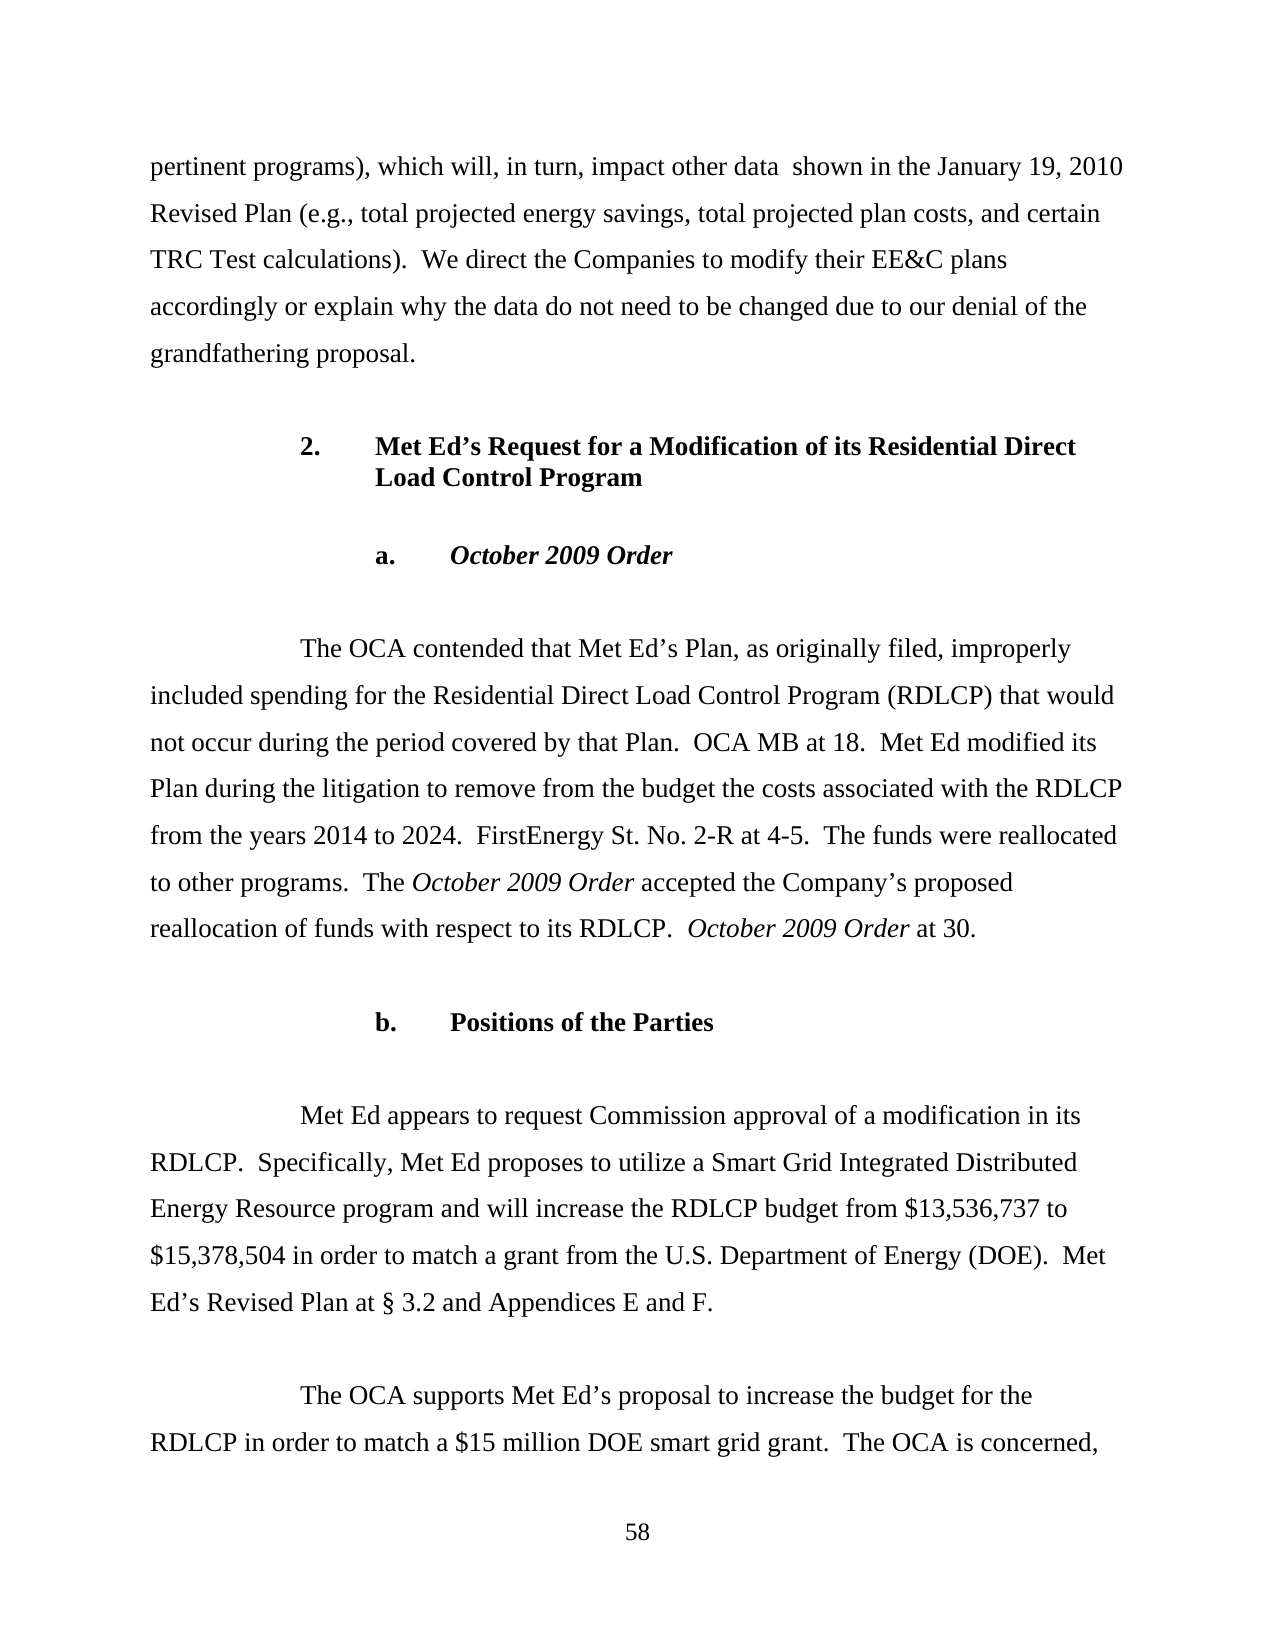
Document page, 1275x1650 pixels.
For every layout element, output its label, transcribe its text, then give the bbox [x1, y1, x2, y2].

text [150, 150, 1125, 368]
subtitle 2. Met Ed’s Request for a Modification of its Residential Direct Load Control Program [300, 430, 1125, 492]
text Met Ed appears to request Commission approval of a modification in its RDLCP. Specifically, Met Ed proposes to utilize a Smart Grid Integrated Distributed Energy Resource program and will increase the RDLCP budget from $13,536,737 to $15,378,504 in order to match a grant from the U.S. Department of Energy (DOE). Met Ed’s Revised Plan at § 3.2 and Appendices E and F. [150, 1099, 1125, 1317]
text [150, 1379, 1125, 1457]
subtitle a. October 2009 Order [375, 539, 1125, 570]
subtitle b. Positions of the Parties [375, 1006, 1125, 1037]
text The OCA contended that Met Ed’s Plan, as originally filed, improperly included spending for the Residential Direct Load Control Program (RDLCP) that would not occur during the period covered by that Plan. OCA MB at 18. Met Ed modified its Plan during the litigation to remove from the budget the costs associated with the RDLCP from the years 2014 to 2024. FirstEnergy St. No. 2-R at 4-5. The funds were reallocated to other programs. The October 2009 Order accepted the Company’s proposed reallocation of funds with respect to its RDLCP. October 2009 Order at 30. [150, 632, 1125, 943]
